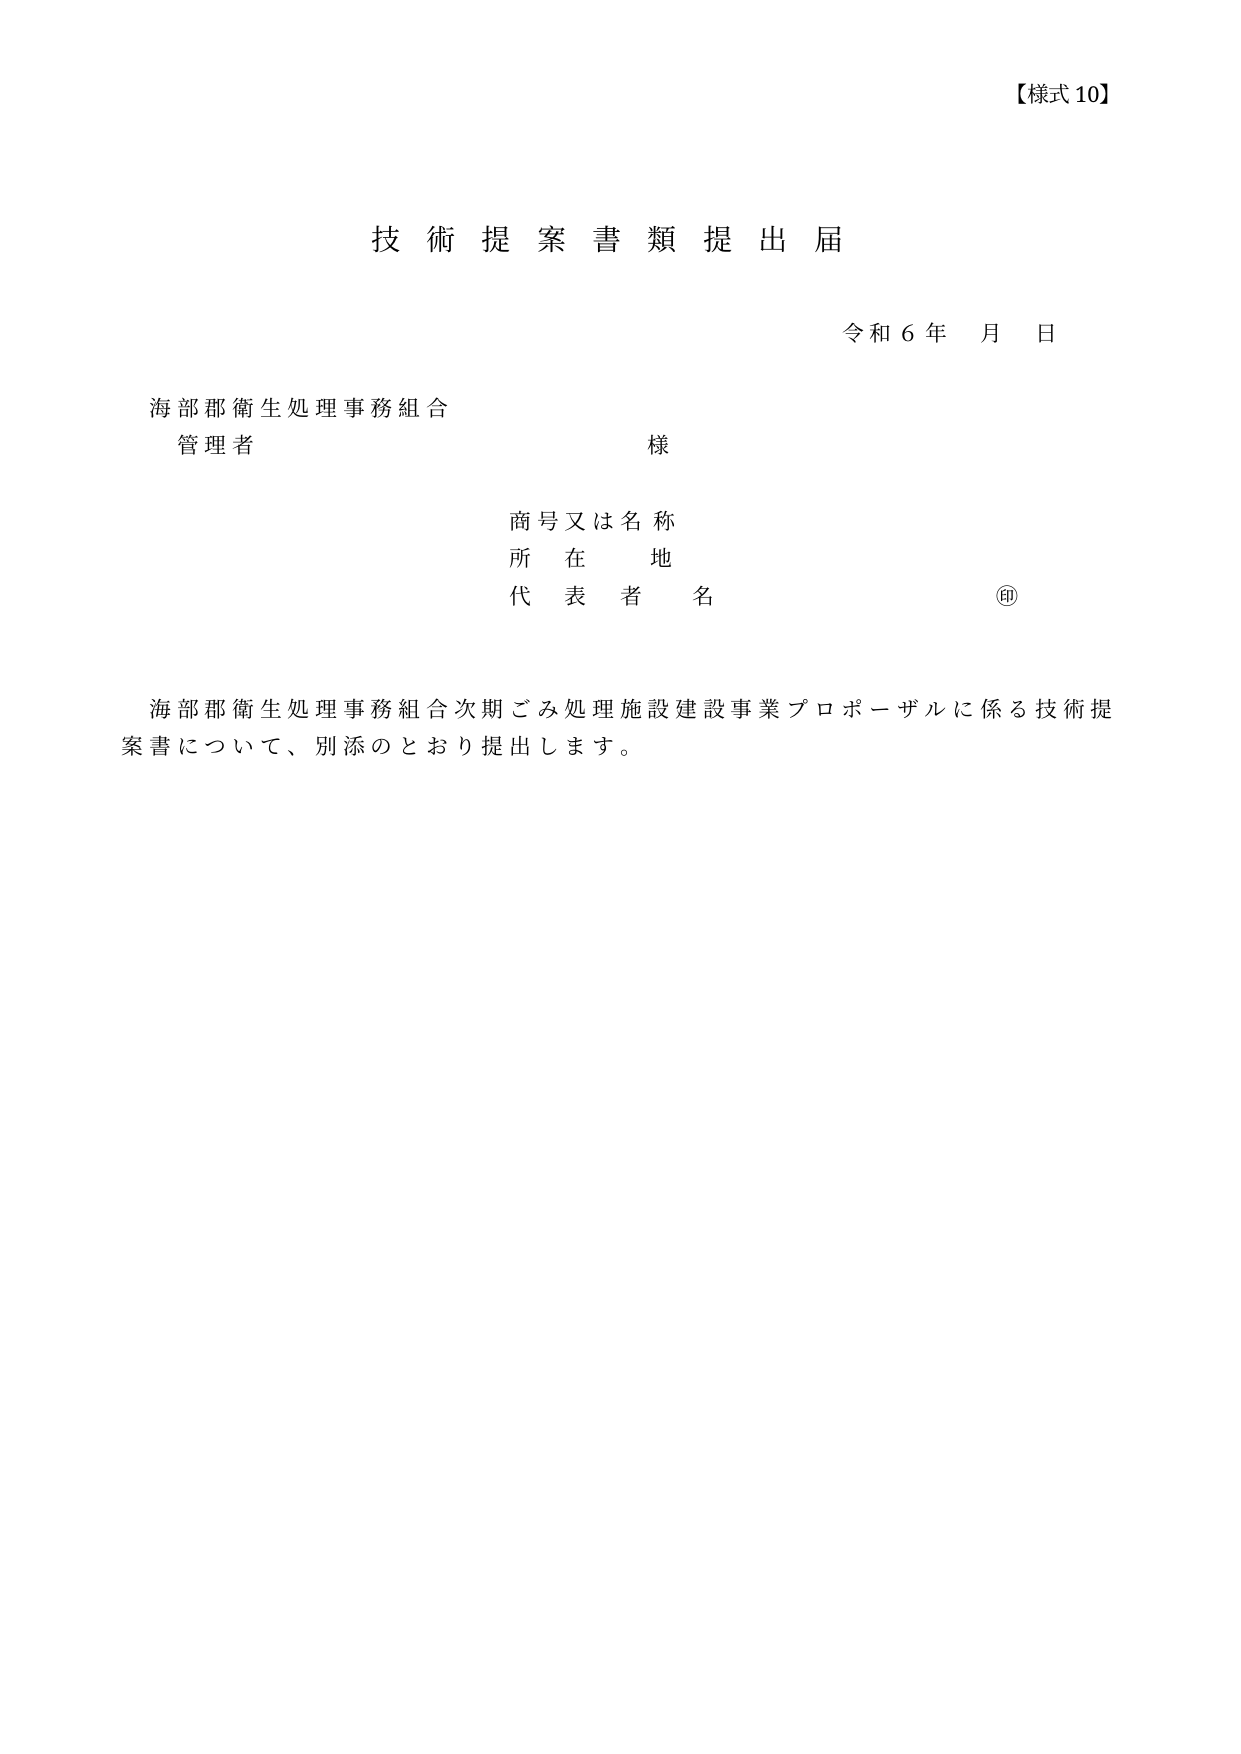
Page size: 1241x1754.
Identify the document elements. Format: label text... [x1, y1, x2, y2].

text 所在地 [482, 538, 1091, 576]
text 管理者 様 [121, 426, 1063, 463]
text 海部郡衛生処理事務組合次期ごみ処理施設建設事業プロポーザルに係る技術提案書について、別添のとおり提出します。 [121, 689, 1119, 764]
text 令和６年 月 日 [121, 313, 1063, 351]
text 代表者名 ㊞ [482, 576, 1119, 614]
text 海部郡衛生処理事務組合 [121, 388, 1063, 426]
text 商号又は名称 [482, 501, 1091, 538]
text 技術提案書類提出届 [121, 200, 1119, 275]
